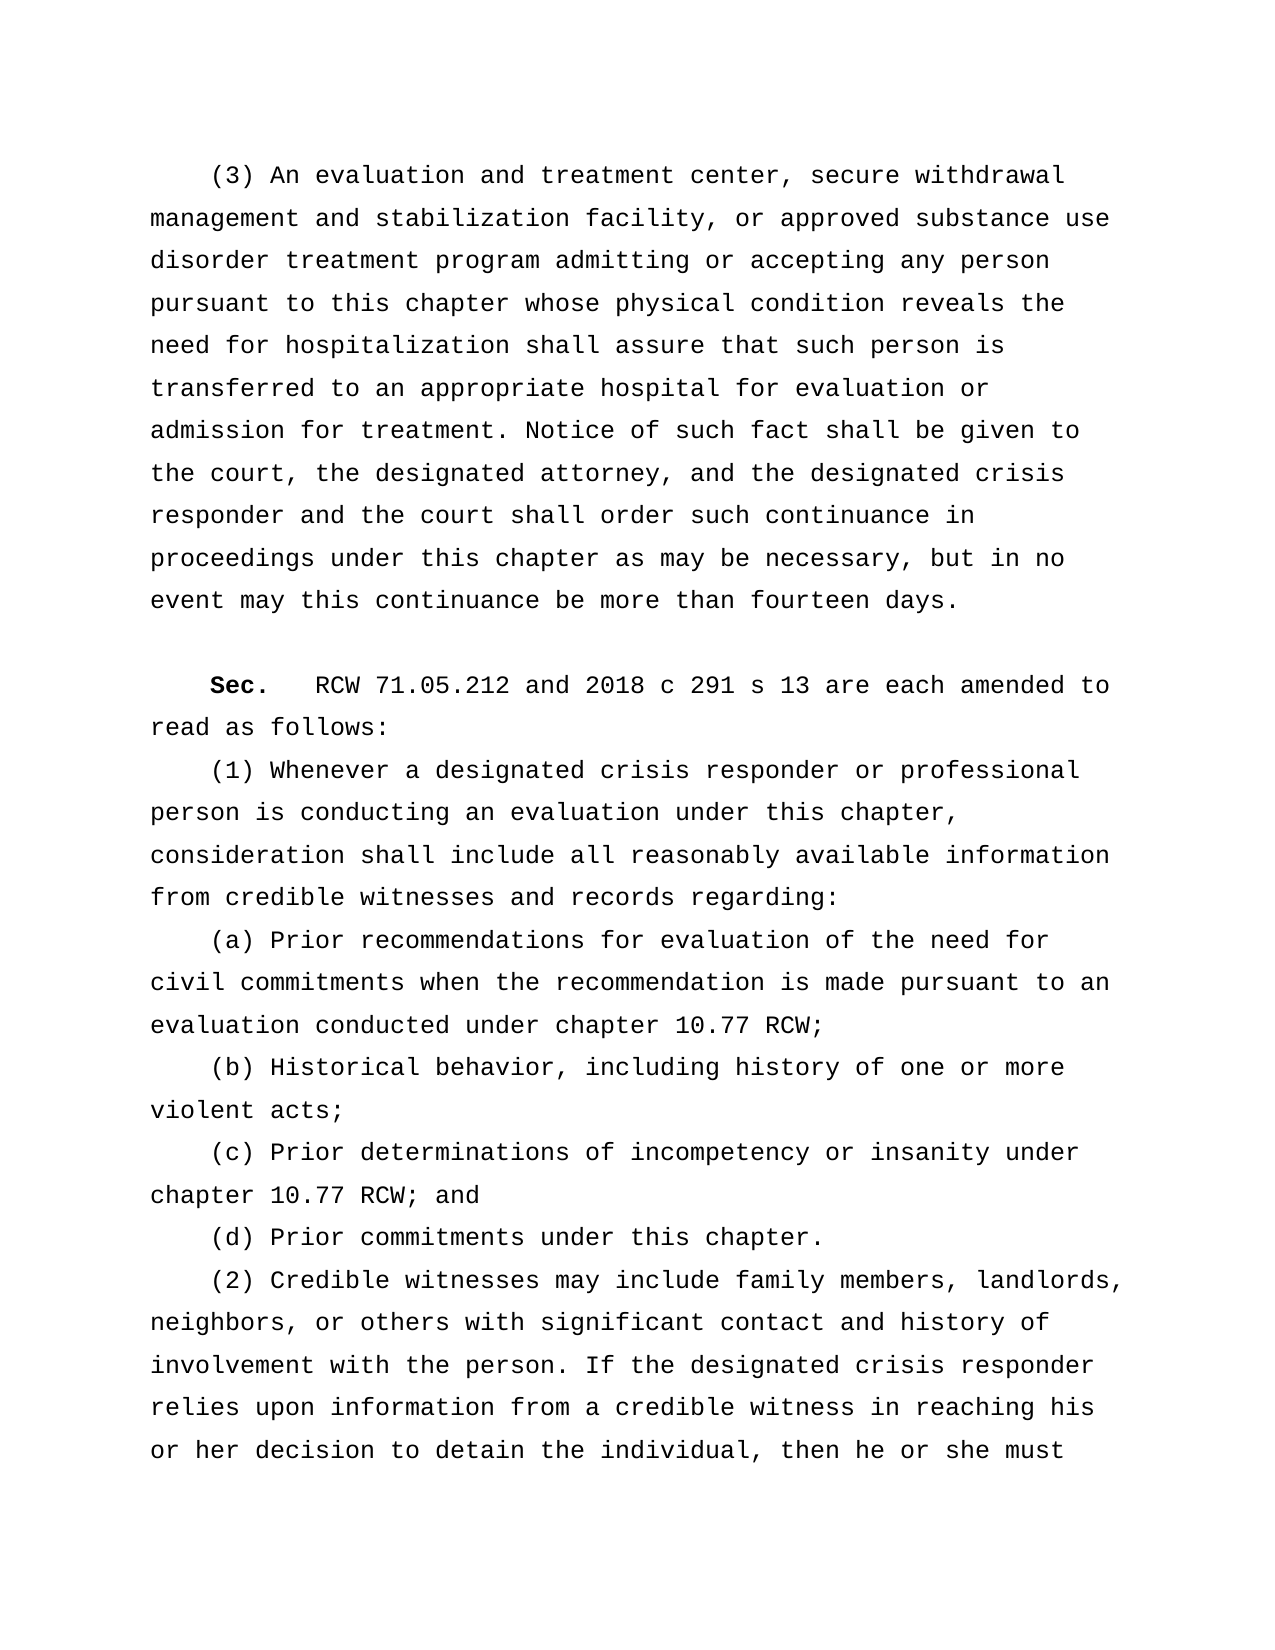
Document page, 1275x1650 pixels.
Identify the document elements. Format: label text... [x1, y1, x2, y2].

text (c) Prior determinations of incompetency or insanity under chapter 10.77 RCW; and [150, 1127, 1125, 1212]
text (1) Whenever a designated crisis responder or professional person is conducting an evaluation under this chapter, consideration shall include all reasonably available information from credible witnesses and records regarding: [150, 744, 1125, 914]
text (b) Historical behavior, including history of one or more violent acts; [150, 1042, 1125, 1127]
text (3) An evaluation and treatment center, secure withdrawal management and stabilization facility, or approved substance use disorder treatment program admitting or accepting any person pursuant to this chapter whose physical condition reveals the need for hospitalization shall assure that such person is transferred to an appropriate hospital for evaluation or admission for treatment. Notice of such fact shall be given to the court, the designated attorney, and the designated crisis responder and the court shall order such continuance in proceedings under this chapter as may be necessary, but in no event may this continuance be more than fourteen days. [150, 150, 1125, 617]
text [150, 1254, 1125, 1467]
text Sec. RCW 71.05.212 and 2018 c 291 s 13 are each amended to read as follows: [150, 659, 1125, 744]
text (a) Prior recommendations for evaluation of the need for civil commitments when the recommendation is made pursuant to an evaluation conducted under chapter 10.77 RCW; [150, 914, 1125, 1042]
text (d) Prior commitments under this chapter. [150, 1212, 1125, 1254]
